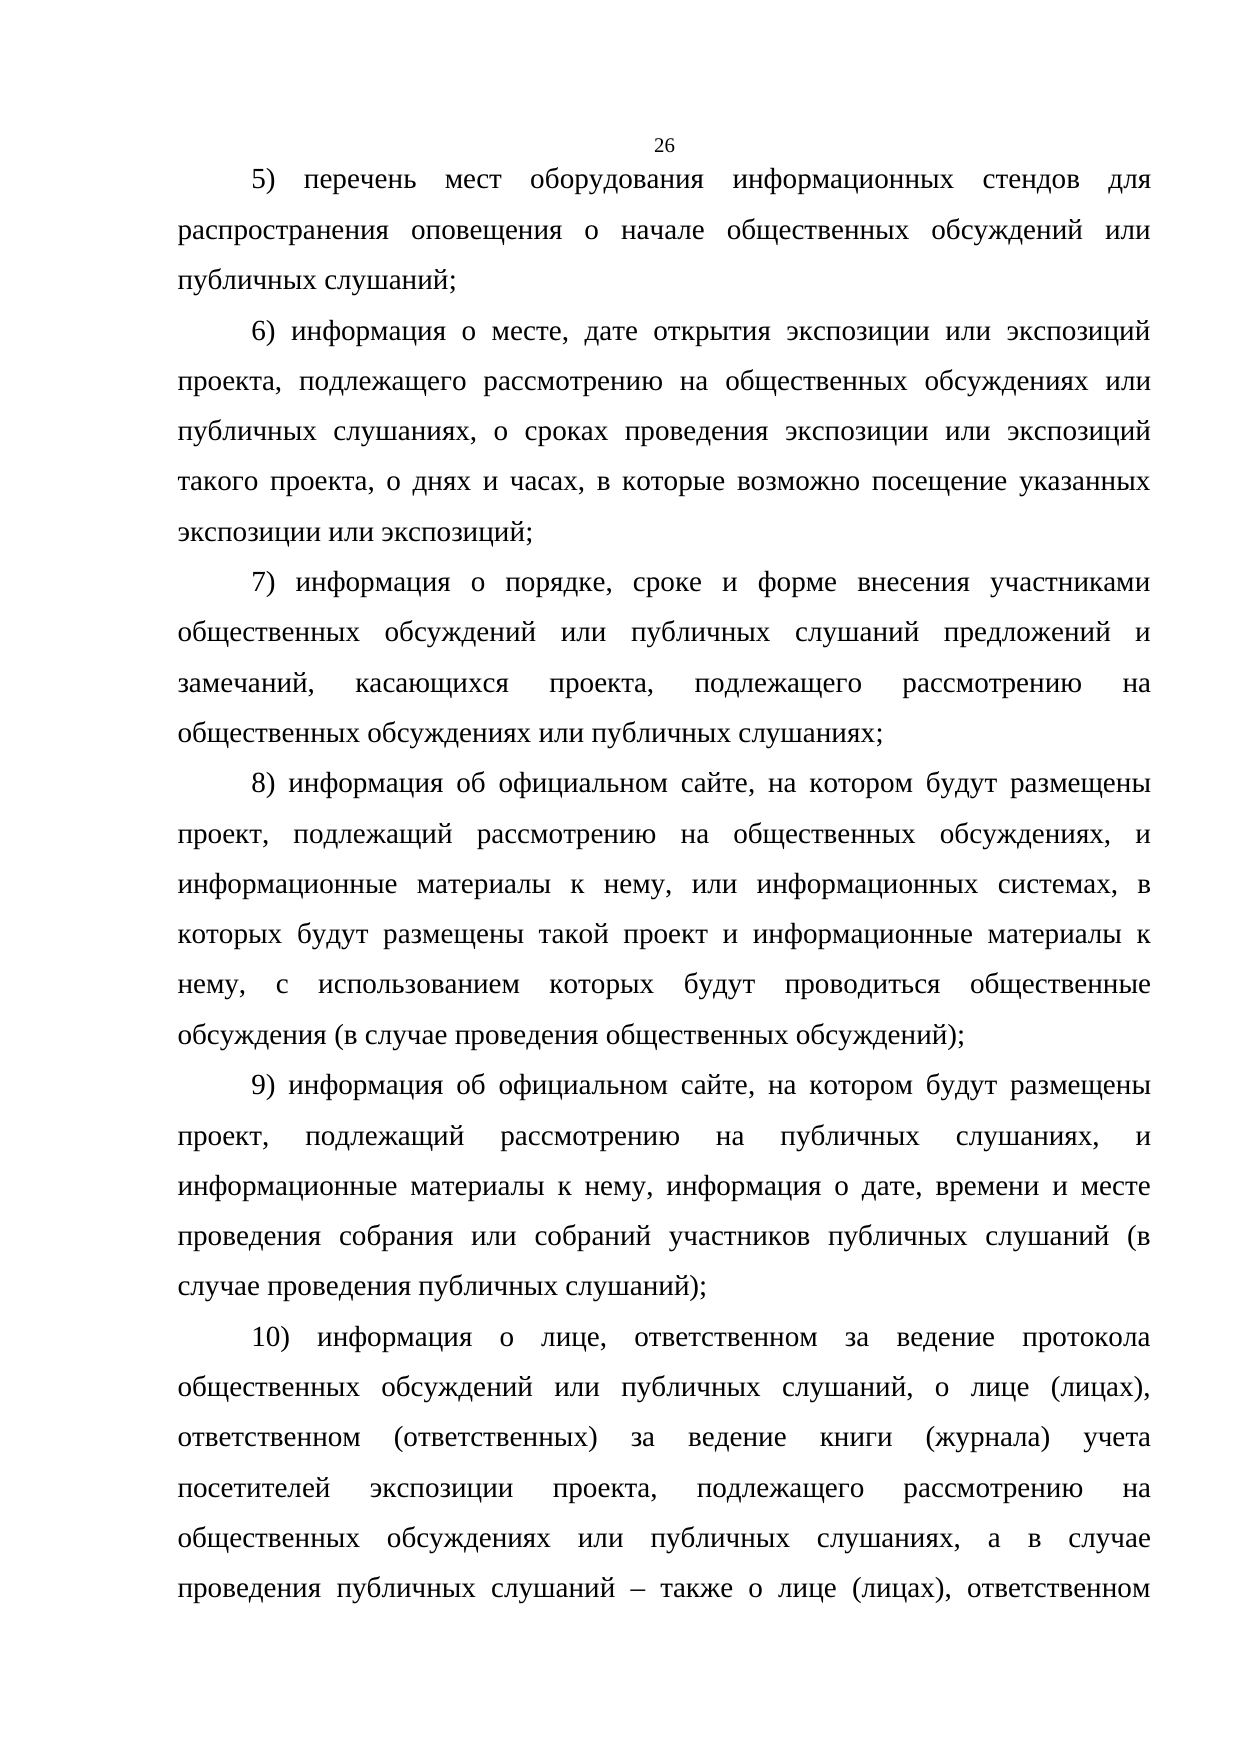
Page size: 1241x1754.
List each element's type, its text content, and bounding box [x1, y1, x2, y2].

text 5) перечень мест оборудования информационных стендов для распространения оповещения о начале общественных обсуждений или публичных слушаний; [177, 162, 1152, 296]
text 9) информация об официальном сайте, на котором будут размещены проект, подлежащий рассмотрению на публичных слушаниях, и информационные материалы к нему, информация о дате, времени и месте проведения собрания или собраний участников публичных слушаний (в случае проведения публичных слушаний); [177, 1067, 1152, 1302]
text 7) информация о порядке, сроке и форме внесения участниками общественных обсуждений или публичных слушаний предложений и замечаний, касающихся проекта, подлежащего рассмотрению на общественных обсуждениях или публичных слушаниях; [177, 564, 1152, 749]
text 6) информация о месте, дате открытия экспозиции или экспозиций проекта, подлежащего рассмотрению на общественных обсуждениях или публичных слушаниях, о сроках проведения экспозиции или экспозиций такого проекта, о днях и часах, в которые возможно посещение указанных экспозиции или экспозиций; [177, 313, 1152, 547]
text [177, 1319, 1152, 1604]
text 8) информация об официальном сайте, на котором будут размещены проект, подлежащий рассмотрению на общественных обсуждениях, и информационные материалы к нему, или информационных системах, в которых будут размещены такой проект и информационные материалы к нему, с использованием которых будут проводиться общественные обсуждения (в случае проведения общественных обсуждений); [177, 765, 1152, 1051]
